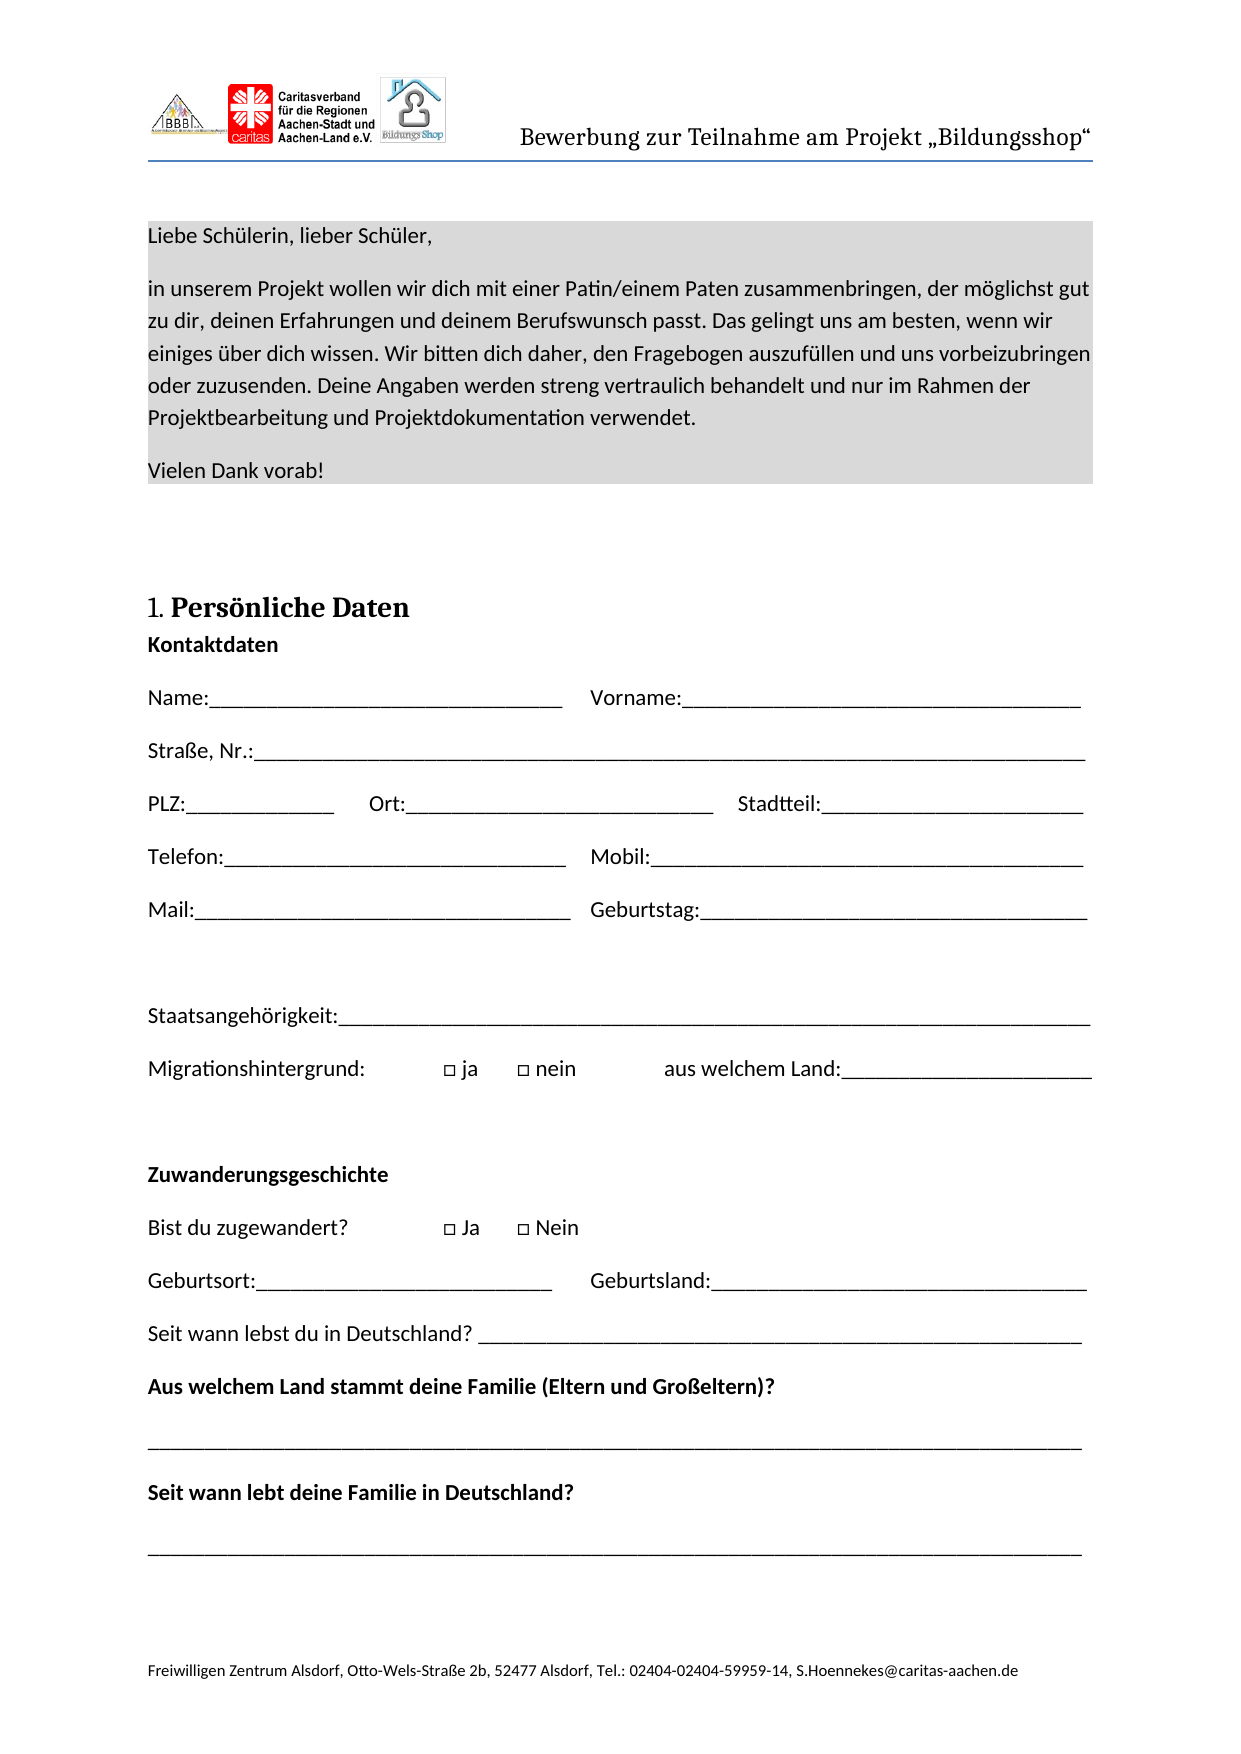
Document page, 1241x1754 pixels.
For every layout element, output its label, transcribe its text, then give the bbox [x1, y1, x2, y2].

picture [147, 73, 449, 146]
text Bist du zugewandert? □ Ja □ Nein [148, 1213, 1093, 1241]
text __________________________________________________________________________________ [148, 1425, 1093, 1453]
text Liebe Schülerin, lieber Schüler, [148, 221, 1093, 249]
text Seit wann lebst du in Deutschland? _____________________________________________________ [148, 1319, 1093, 1347]
text Seit wann lebt deine Familie in Deutschland? [148, 1478, 1093, 1506]
text Staatsangehörigkeit:__________________________________________________________________ [148, 1001, 1093, 1029]
text Aus welchem Land stammt deine Familie (Eltern und Großeltern)? [148, 1372, 1093, 1400]
text Kontaktdaten [148, 630, 1093, 658]
text Migrationshintergrund: □ ja □ nein aus welchem Land:______________________ [148, 1054, 1093, 1082]
text Geburtsort:__________________________ Geburtsland:_________________________________ [148, 1266, 1093, 1294]
text Telefon:______________________________ Mobil:______________________________________ [148, 842, 1093, 870]
text PLZ:_____________ Ort:___________________________ Stadtteil:_______________________ [148, 789, 1093, 817]
text Zuwanderungsgeschichte [148, 1160, 1093, 1188]
text Vielen Dank vorab! [148, 456, 1093, 484]
text Straße, Nr.:_________________________________________________________________________ [148, 736, 1093, 764]
text Name:_______________________________ Vorname:___________________________________ [148, 683, 1093, 711]
text Mail:_________________________________ Geburtstag:__________________________________ [148, 895, 1093, 923]
subtitle 1. Persönliche Daten [148, 591, 1093, 625]
text in unserem Projekt wollen wir dich mit einer Patin/einem Paten zusammenbringen, der möglichst gut zu dir, deinen Erfahrungen und deinem Berufswunsch passt. Das gelingt uns am besten, wenn wir einiges über dich wissen. Wir bitten dich daher, den Fragebogen auszufüllen und uns vorbeizubringen oder zuzusenden. Deine Angaben werden streng vertraulich behandelt und nur im Rahmen der Projektbearbeitung und Projektdokumentation verwendet. [148, 274, 1093, 431]
text __________________________________________________________________________________ [148, 1531, 1093, 1559]
